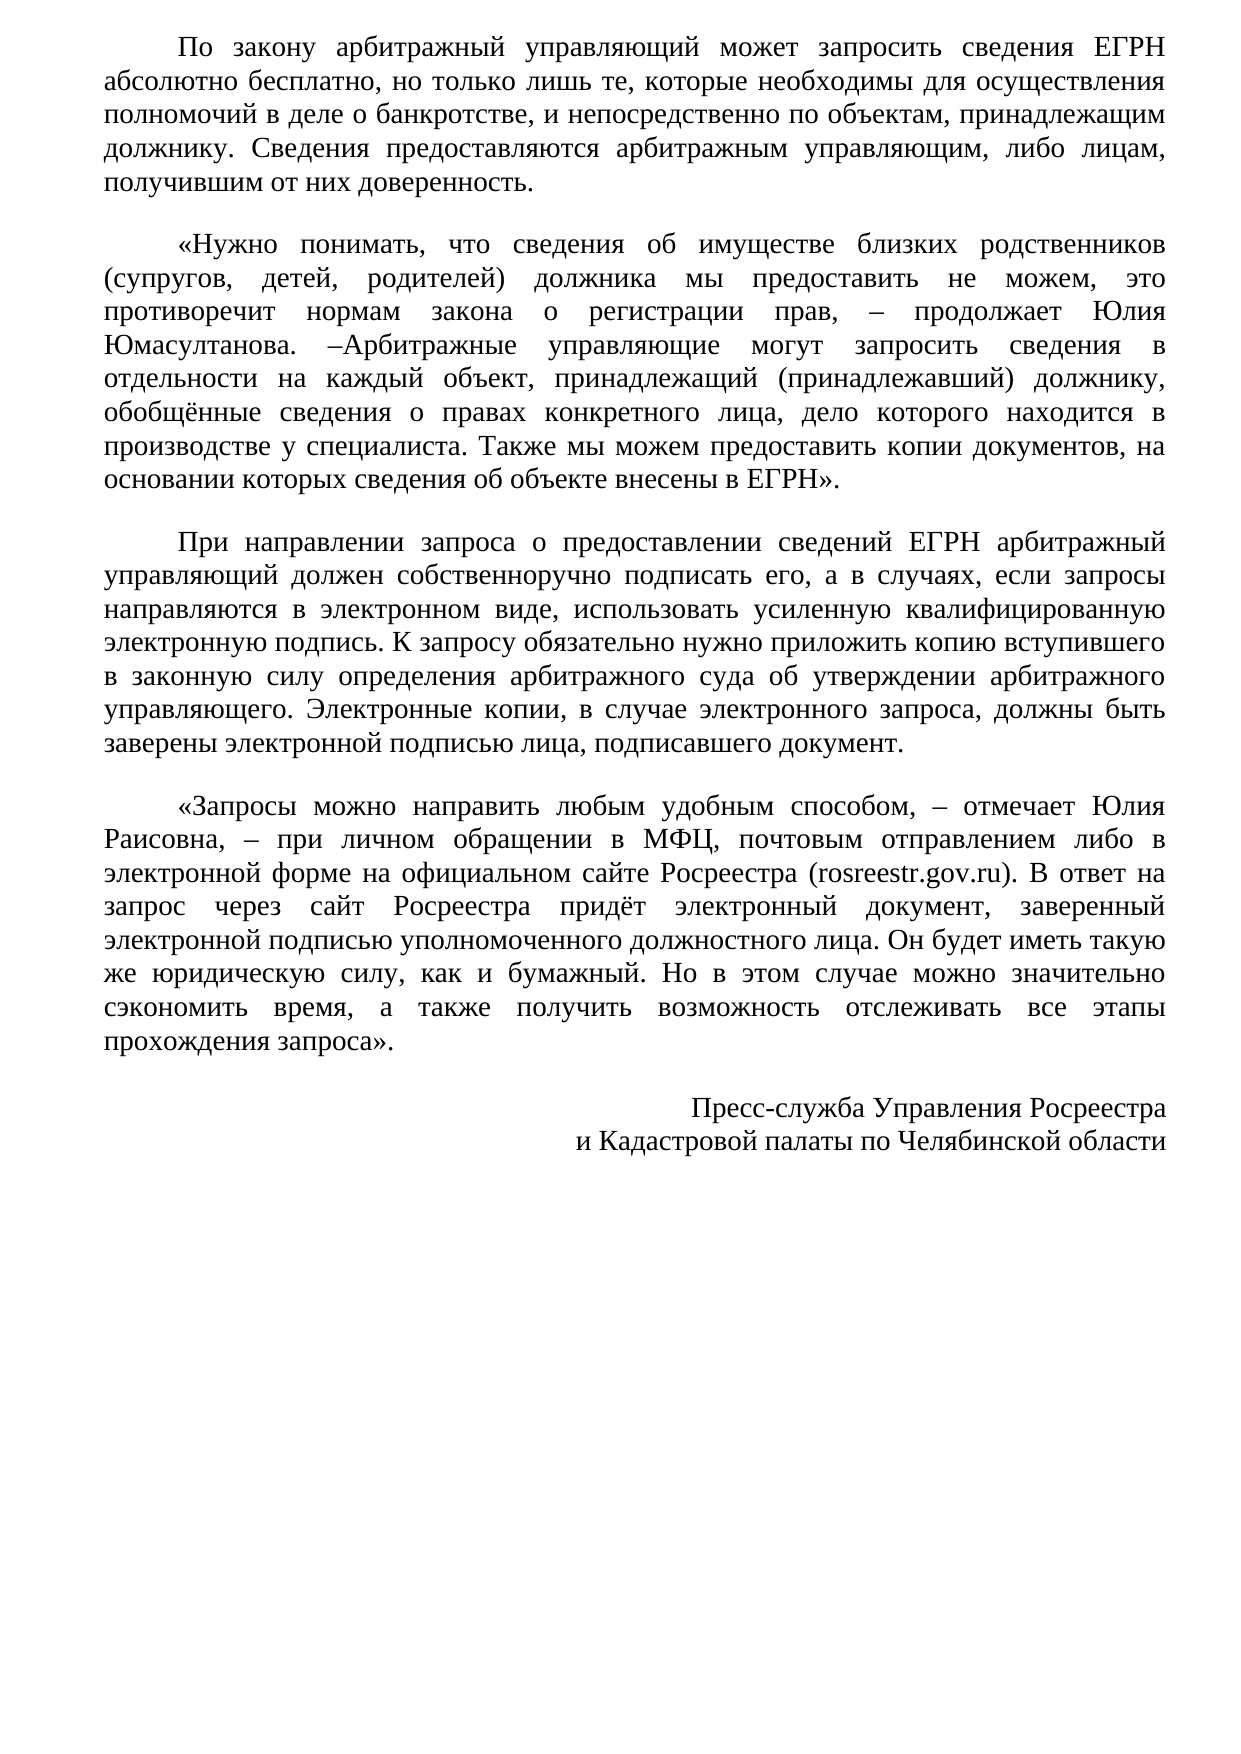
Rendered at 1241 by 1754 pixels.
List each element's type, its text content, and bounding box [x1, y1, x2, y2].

text Пресс-служба Управления Росреестра [576, 1090, 1167, 1123]
text и Кадастровой палаты по Челябинской области [517, 1123, 1167, 1157]
text «Нужно понимать, что сведения об имуществе близких родственников (супругов, детей, родителей) должника мы предоставить не можем, это противоречит нормам закона о регистрации прав, – продолжает Юлия Юмасултанова. –Арбитражные управляющие могут запросить сведения в отдельности на каждый объект, принадлежащий (принадлежавший) должнику, обобщённые сведения о правах конкретного лица, дело которого находится в производстве у специалиста. Также мы можем предоставить копии документов, на основании которых сведения об объекте внесены в ЕГРН». [103, 226, 1167, 495]
text «Запросы можно направить любым удобным способом, – отмечает Юлия Раисовна, – при личном обращении в МФЦ, почтовым отправлением либо в электронной форме на официальном сайте Росреестра (rosreestr.gov.ru). В ответ на запрос через сайт Росреестра придёт электронный документ, заверенный электронной подписью уполномоченного должностного лица. Он будет иметь такую же юридическую силу, как и бумажный. Но в этом случае можно значительно сэкономить время, а также получить возможность отслеживать все этапы прохождения запроса». [103, 788, 1167, 1056]
text При направлении запроса о предоставлении сведений ЕГРН арбитражный управляющий должен собственноручно подписать его, а в случаях, если запросы направляются в электронном виде, использовать усиленную квалифицированную электронную подпись. К запросу обязательно нужно приложить копию вступившего в законную силу определения арбитражного суда об утверждении арбитражного управляющего. Электронные копии, в случае электронного запроса, должны быть заверены электронной подписью лица, подписавшего документ. [103, 524, 1167, 759]
text По закону арбитражный управляющий может запросить сведения ЕГРН абсолютно бесплатно, но только лишь те, которые необходимы для осуществления полномочий в деле о банкротстве, и непосредственно по объектам, принадлежащим должнику. Сведения предоставляются арбитражным управляющим, либо лицам, получившим от них доверенность. [103, 29, 1167, 197]
